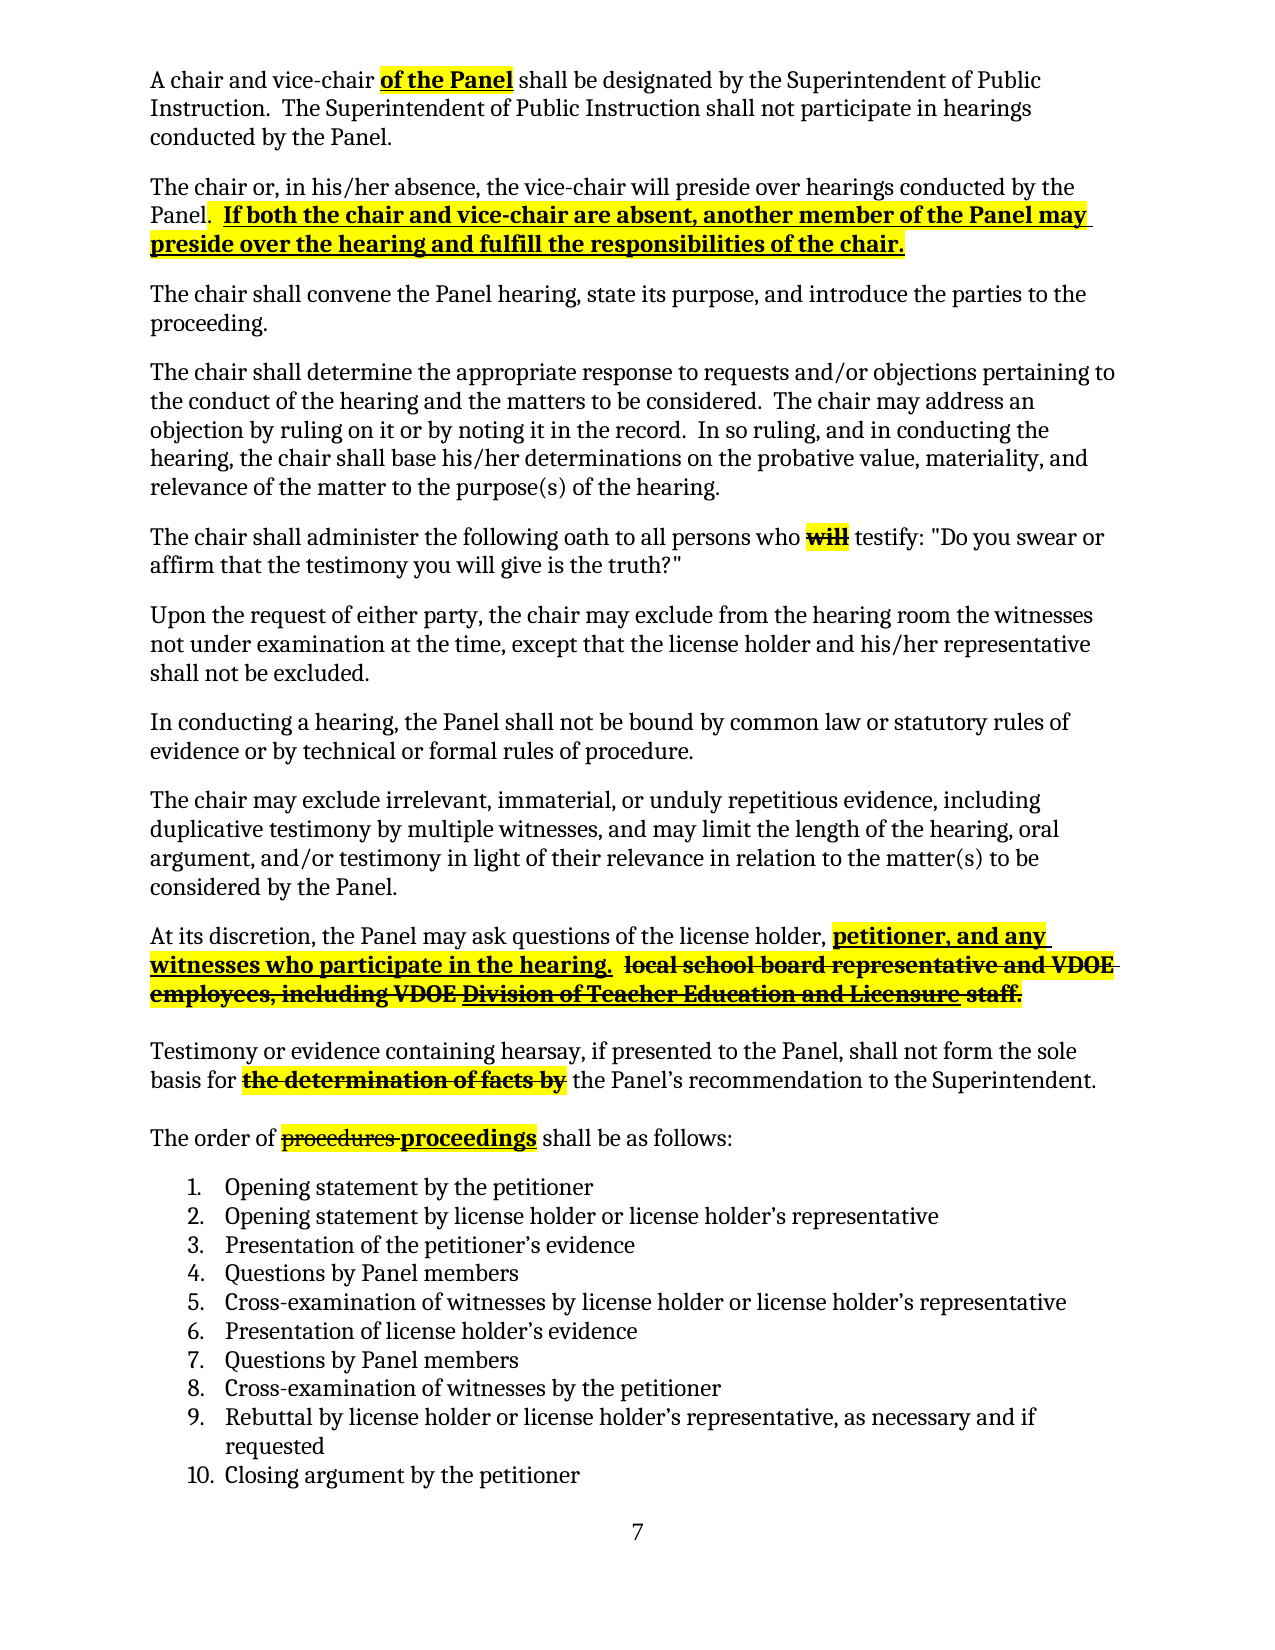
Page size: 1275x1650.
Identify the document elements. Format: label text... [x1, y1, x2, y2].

text The chair may exclude irrelevant, immaterial, or unduly repetitious evidence, including duplicative testimony by multiple witnesses, and may limit the length of the hearing, oral argument, and/or testimony in light of their relevance in relation to the matter(s) to be considered by the Panel. [150, 786, 1125, 901]
list Opening statement by the petitioner [187, 1173, 1125, 1202]
text The chair shall administer the following oath to all persons who will testify: "Do you swear or affirm that the testimony you will give is the truth?" [150, 523, 1125, 580]
list Cross-examination of witnesses by license holder or license holder’s representative [187, 1288, 1125, 1317]
list Opening statement by license holder or license holder’s representative [187, 1202, 1125, 1231]
text Upon the request of either party, the chair may exclude from the hearing room the witnesses not under examination at the time, except that the license holder and his/her representative shall not be excluded. [150, 601, 1125, 687]
list Presentation of the petitioner’s evidence [187, 1231, 1125, 1259]
list Cross-examination of witnesses by the petitioner [187, 1374, 1125, 1403]
text The chair shall convene the Panel hearing, state its purpose, and introduce the parties to the proceeding. [150, 280, 1125, 337]
text In conducting a hearing, the Panel shall not be bound by common law or statutory rules of evidence or by technical or formal rules of procedure. [150, 708, 1125, 766]
text Testimony or evidence containing hearsay, if presented to the Panel, shall not form the sole basis for the determination of facts by the Panel’s recommendation to the Superintendent. [150, 1037, 1125, 1095]
text The chair shall determine the appropriate response to requests and/or objections pertaining to the conduct of the hearing and the matters to be considered. The chair may address an objection by ruling on it or by noting it in the record. In so ruling, and in conducting the hearing, the chair shall base his/her determinations on the probative value, materiality, and relevance of the matter to the purpose(s) of the hearing. [150, 358, 1125, 502]
list Closing argument by the petitioner [187, 1461, 1125, 1489]
text The chair or, in his/her absence, the vice-chair will preside over hearings conducted by the Panel. If both the chair and vice-chair are absent, another member of the Panel may preside over the hearing and fulfill the responsibilities of the chair. [150, 173, 1125, 259]
list Questions by Panel members [187, 1346, 1125, 1374]
list Presentation of license holder’s evidence [187, 1317, 1125, 1346]
text The order of procedures proceedings shall be as follows: [150, 1123, 1125, 1152]
list Questions by Panel members [187, 1259, 1125, 1288]
list Rebuttal by license holder or license holder’s representative, as necessary and if requested [187, 1403, 1125, 1461]
text A chair and vice-chair of the Panel shall be designated by the Superintendent of Public Instruction. The Superintendent of Public Instruction shall not participate in hearings conducted by the Panel. [150, 66, 1125, 152]
text At its discretion, the Panel may ask questions of the license holder, petitioner, and any witnesses who participate in the hearing. local school board representative and VDOE employees, including VDOE Division of Teacher Education and Licensure staff. [150, 922, 832, 951]
